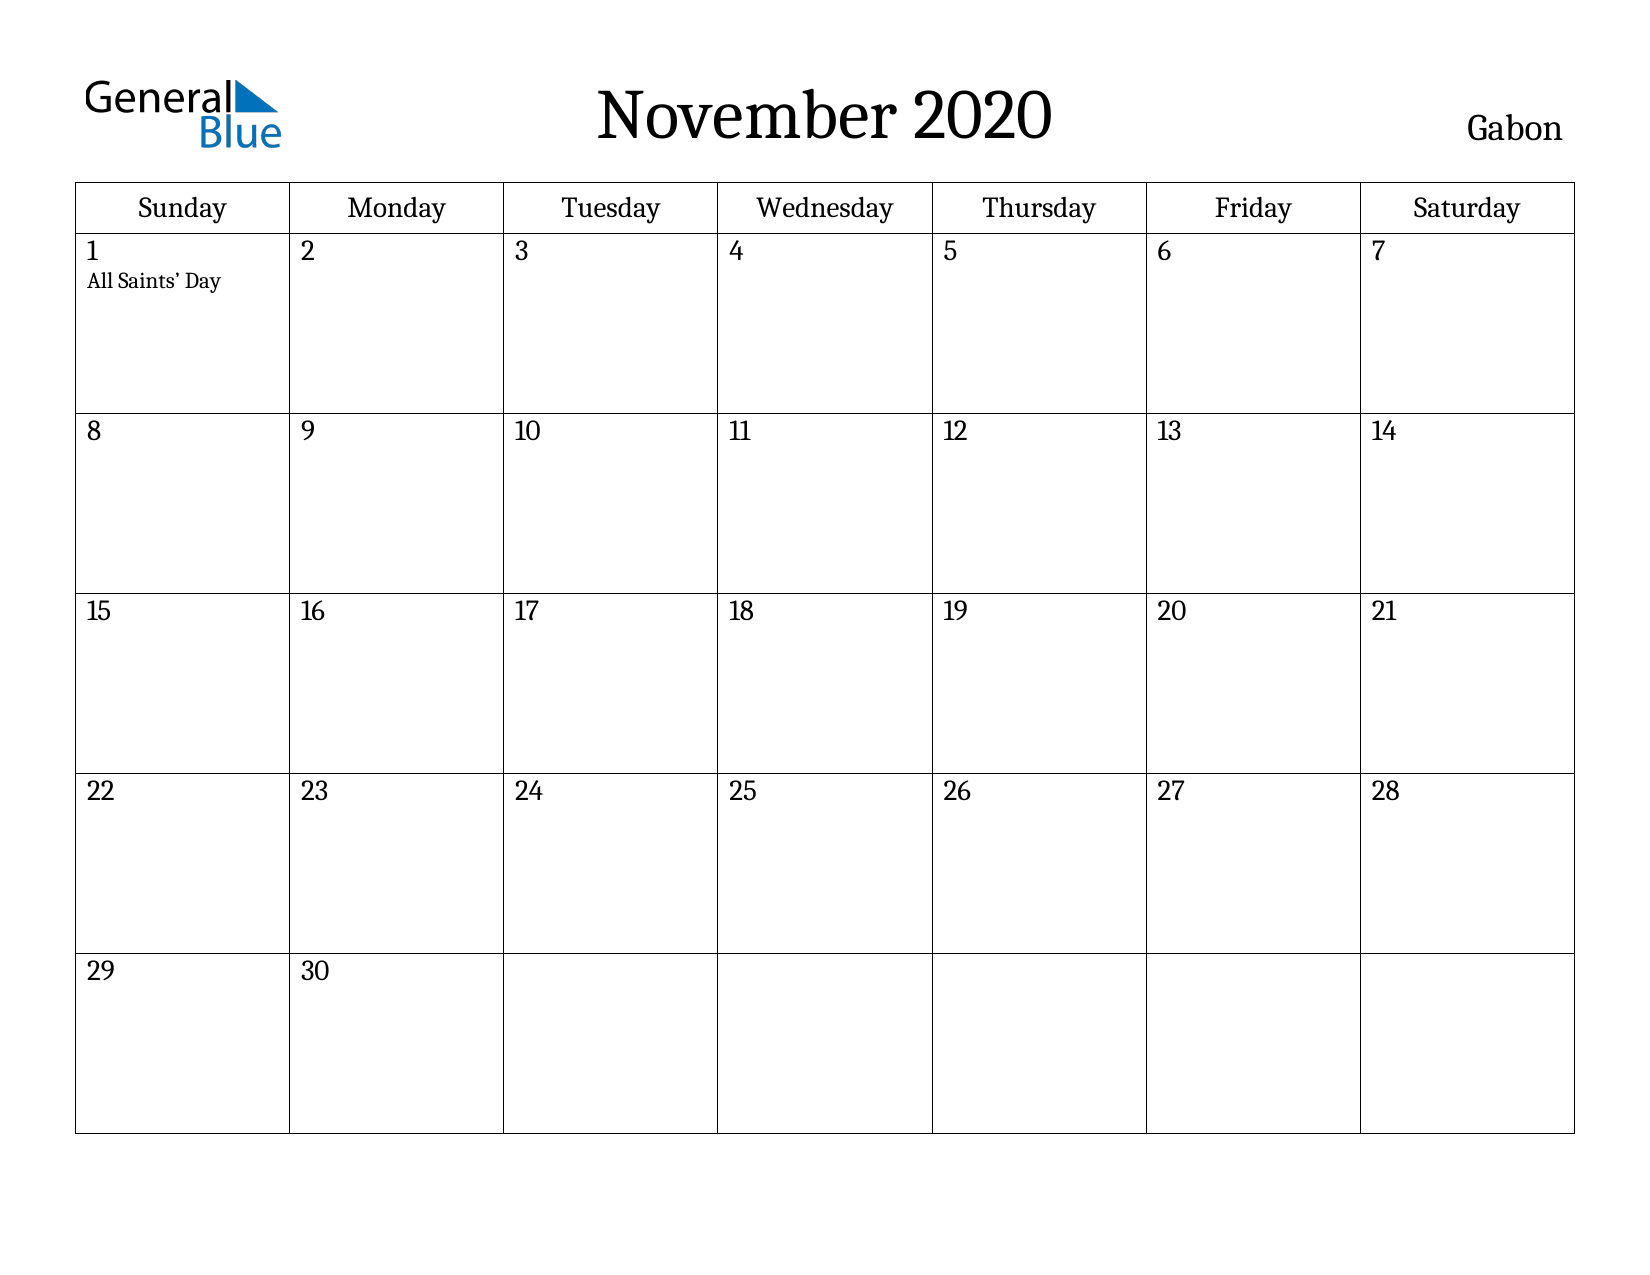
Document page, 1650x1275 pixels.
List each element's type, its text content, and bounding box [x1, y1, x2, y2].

table_cell [718, 627, 932, 773]
table_cell [1361, 808, 1574, 953]
table_cell Tuesday [504, 183, 717, 233]
table_cell 29 [76, 954, 289, 987]
table_cell 15 [76, 594, 289, 627]
table_cell 4 [718, 234, 932, 267]
table_cell 8 [76, 414, 289, 447]
table_cell Friday [1147, 183, 1360, 233]
table_cell 20 [1147, 594, 1360, 627]
table_cell 18 [718, 594, 932, 627]
table_cell [933, 267, 1146, 413]
table_cell Sunday [76, 183, 289, 233]
table_cell [504, 448, 717, 593]
table_cell 2 [290, 234, 503, 267]
table_cell [290, 267, 503, 413]
table_cell [718, 448, 932, 593]
table_cell [718, 988, 932, 1133]
table_cell Saturday [1361, 183, 1574, 233]
picture [86, 80, 281, 148]
table_cell 24 [504, 774, 717, 807]
table_cell 5 [933, 234, 1146, 267]
table_cell [504, 988, 717, 1133]
table_cell [933, 954, 1146, 987]
table_cell [1361, 627, 1574, 773]
table_cell [290, 448, 503, 593]
table_cell [1147, 988, 1360, 1133]
table_cell [1147, 627, 1360, 773]
table_header November 2020 [504, 75, 1146, 182]
table_cell [933, 808, 1146, 953]
table_cell [504, 808, 717, 953]
table_cell Wednesday [718, 183, 932, 233]
table_cell 13 [1147, 414, 1360, 447]
table_cell 7 [1361, 234, 1574, 267]
table_cell [504, 627, 717, 773]
table_cell 25 [718, 774, 932, 807]
table_cell 27 [1147, 774, 1360, 807]
table_cell [1361, 267, 1574, 413]
table_cell 21 [1361, 594, 1574, 627]
table_cell [933, 448, 1146, 593]
table_cell [1361, 448, 1574, 593]
table_cell [504, 267, 717, 413]
table_cell 11 [718, 414, 932, 447]
table_cell 6 [1147, 234, 1360, 267]
table_cell [933, 627, 1146, 773]
table_cell [76, 988, 289, 1133]
table_cell 30 [290, 954, 503, 987]
table_cell Monday [290, 183, 503, 233]
table_cell [1147, 808, 1360, 953]
table_cell 12 [933, 414, 1146, 447]
table_cell 19 [933, 594, 1146, 627]
table_cell [1147, 267, 1360, 413]
table_header [76, 75, 503, 182]
table_cell [718, 808, 932, 953]
table_cell 10 [504, 414, 717, 447]
table_cell [504, 954, 717, 987]
table_cell All Saints’ Day [76, 267, 289, 413]
table_cell 28 [1361, 774, 1574, 807]
table_cell 16 [290, 594, 503, 627]
table_cell 1 [76, 234, 289, 267]
table_cell [1361, 954, 1574, 987]
table_cell 14 [1361, 414, 1574, 447]
table_cell 9 [290, 414, 503, 447]
table_cell 22 [76, 774, 289, 807]
table_cell [290, 627, 503, 773]
table_cell [1147, 448, 1360, 593]
table_cell 26 [933, 774, 1146, 807]
table_header Gabon [1146, 75, 1574, 182]
table_cell Thursday [933, 183, 1146, 233]
table_cell 23 [290, 774, 503, 807]
table_cell [76, 627, 289, 773]
table_cell [76, 448, 289, 593]
table_cell [718, 954, 932, 987]
table_cell [1361, 988, 1574, 1133]
table_cell [290, 808, 503, 953]
table_cell 3 [504, 234, 717, 267]
table_cell [290, 988, 503, 1133]
table_cell 17 [504, 594, 717, 627]
table_cell [1147, 954, 1360, 987]
table_cell [718, 267, 932, 413]
table_cell [933, 988, 1146, 1133]
table_cell [76, 808, 289, 953]
